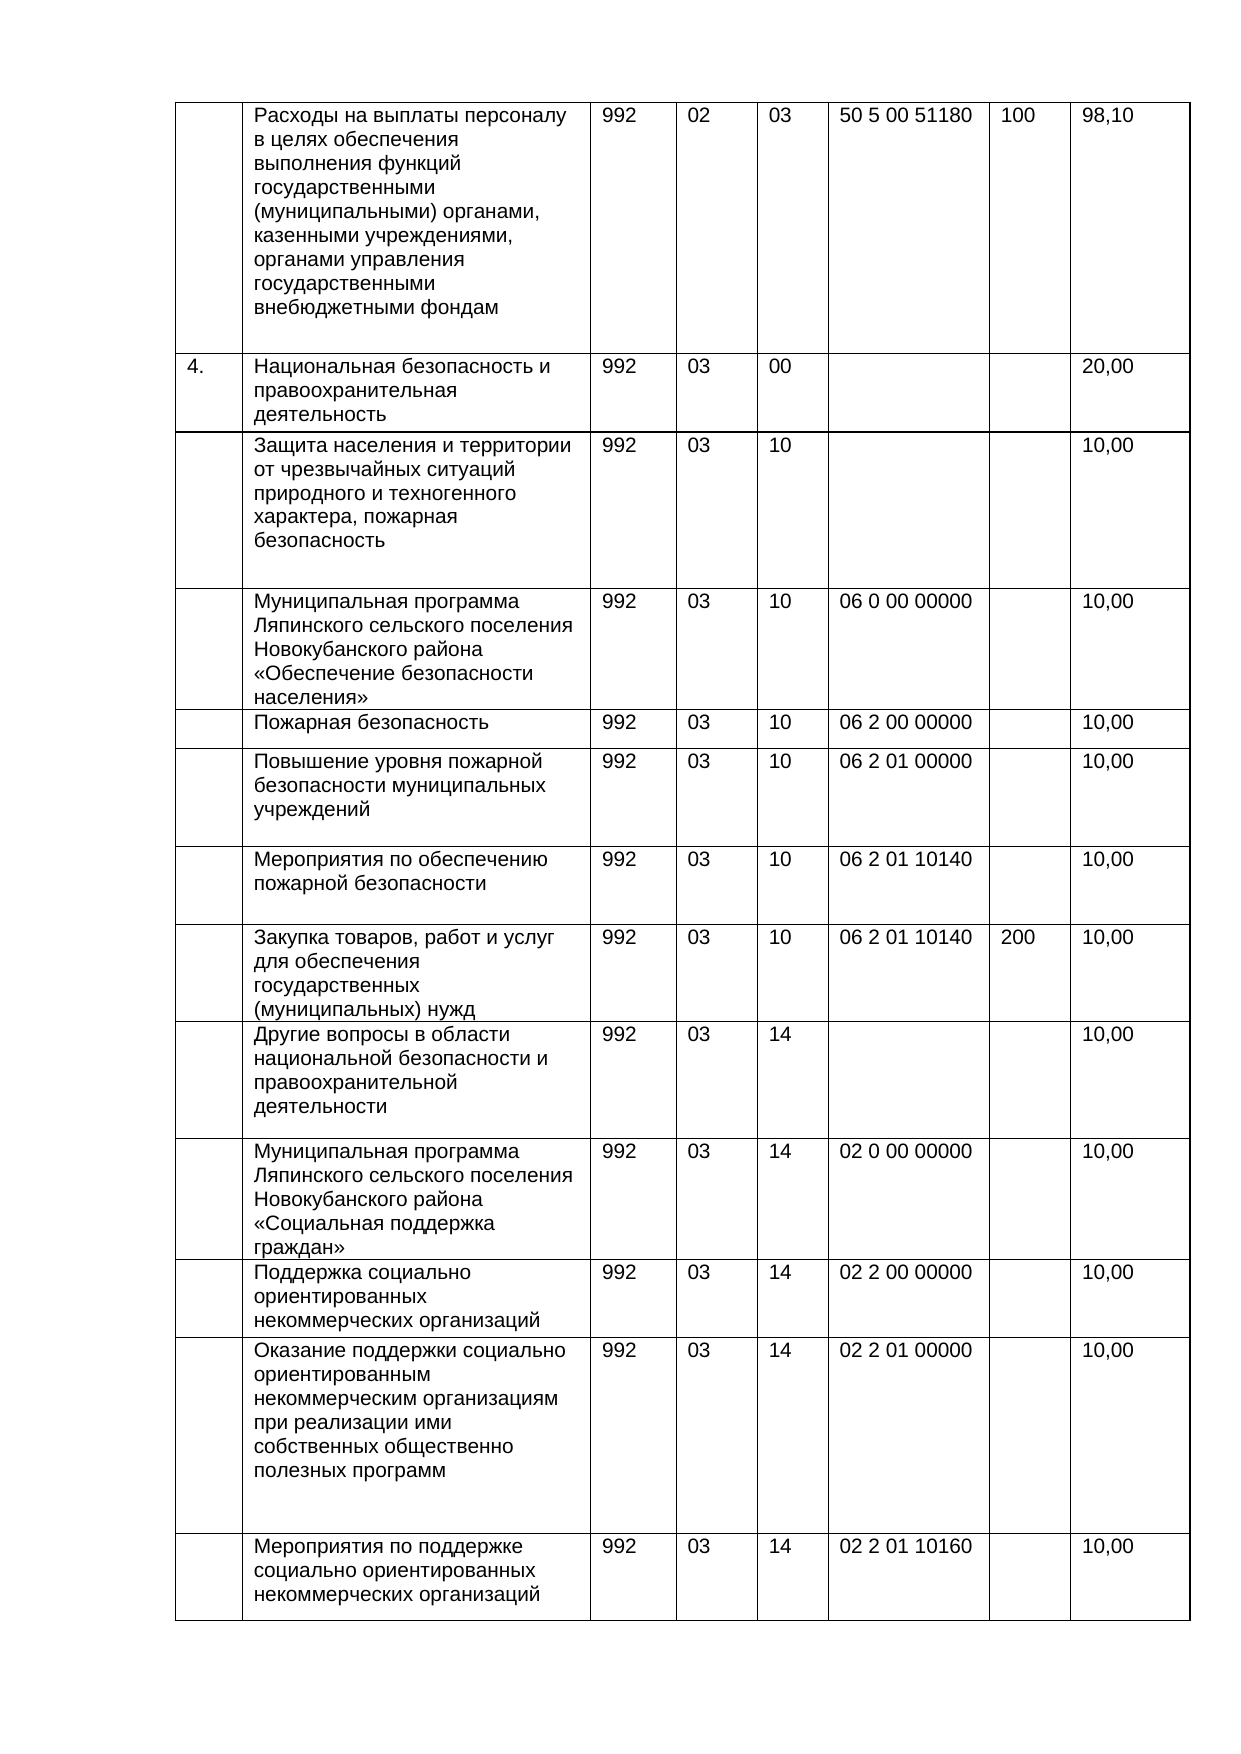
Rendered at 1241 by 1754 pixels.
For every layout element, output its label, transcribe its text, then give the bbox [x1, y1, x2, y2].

table_cell 06 2 00 00000 [829, 710, 989, 748]
table_cell [990, 1338, 1070, 1532]
table_cell Национальная безопасность и правоохранительная деятельность [243, 354, 590, 431]
table_cell [990, 433, 1070, 588]
table_cell 10,00 [1071, 1022, 1189, 1138]
table_cell [990, 1022, 1070, 1138]
table_cell 06 2 01 10140 [829, 925, 989, 1021]
table_cell 10,00 [1071, 433, 1189, 588]
table_cell 992 [591, 103, 676, 353]
table_cell Защита населения и территории от чрезвычайных ситуаций природного и техногенного характера, пожарная безопасность [243, 433, 590, 588]
table_cell 50 5 00 51180 [829, 103, 989, 353]
table_cell [176, 103, 242, 353]
table_cell [176, 1534, 242, 1620]
table_cell 03 [677, 1139, 757, 1259]
table_cell 03 [677, 1022, 757, 1138]
table_cell 10,00 [1071, 1260, 1189, 1337]
table_cell 10,00 [1071, 925, 1189, 1021]
table_cell [829, 354, 989, 431]
table_cell [176, 1260, 242, 1337]
table_cell 10 [758, 749, 828, 846]
table_cell [990, 847, 1070, 924]
table_cell 992 [591, 1260, 676, 1337]
table_cell 03 [677, 354, 757, 431]
table_cell 03 [758, 103, 828, 353]
table_cell [176, 1139, 242, 1259]
table_cell [829, 1022, 989, 1138]
table_cell 10,00 [1071, 1338, 1189, 1532]
table_cell 14 [758, 1338, 828, 1532]
table_cell 992 [591, 354, 676, 431]
table_cell 14 [758, 1139, 828, 1259]
table_cell 992 [591, 847, 676, 924]
table_cell [176, 433, 242, 588]
table_cell [990, 710, 1070, 748]
table_cell 03 [677, 433, 757, 588]
table_cell 992 [591, 710, 676, 748]
table_cell 02 [677, 103, 757, 353]
table_cell 4. [176, 354, 242, 431]
table_cell [176, 589, 242, 708]
table_cell Закупка товаров, работ и услуг для обеспечения государственных (муниципальных) нужд [243, 925, 590, 1021]
table_cell 10,00 [1071, 749, 1189, 846]
table_cell 03 [677, 847, 757, 924]
table_cell [990, 749, 1070, 846]
table_cell 992 [591, 749, 676, 846]
table_cell 06 2 01 10140 [829, 847, 989, 924]
table_cell Мероприятия по поддержке социально ориентированных некоммерческих организаций [243, 1534, 590, 1620]
table_cell 10 [758, 433, 828, 588]
table_cell Оказание поддержки социально ориентированным некоммерческим организациям при реализации ими собственных общественно полезных программ [243, 1338, 590, 1532]
table_cell 992 [591, 589, 676, 708]
table_cell 02 0 00 00000 [829, 1139, 989, 1259]
table_cell [176, 925, 242, 1021]
table_cell 14 [758, 1260, 828, 1337]
table_cell [990, 1260, 1070, 1337]
table_cell 03 [677, 1338, 757, 1532]
table_cell Другие вопросы в области национальной безопасности и правоохранительной деятельности [243, 1022, 590, 1138]
table_cell 03 [677, 1534, 757, 1620]
table_cell 03 [677, 749, 757, 846]
table_cell 10 [758, 710, 828, 748]
table_cell 10,00 [1071, 847, 1189, 924]
table_cell Мероприятия по обеспечению пожарной безопасности [243, 847, 590, 924]
table_cell 20,00 [1071, 354, 1189, 431]
table_cell Поддержка социально ориентированных некоммерческих организаций [243, 1260, 590, 1337]
table_cell [990, 589, 1070, 708]
table_cell 03 [677, 1260, 757, 1337]
table_cell 992 [591, 925, 676, 1021]
table_cell 98,10 [1071, 103, 1189, 353]
table_cell 02 2 00 00000 [829, 1260, 989, 1337]
table_cell 10 [758, 589, 828, 708]
table_cell 00 [758, 354, 828, 431]
table_cell [176, 1338, 242, 1532]
table_cell [990, 1139, 1070, 1259]
table_cell 10,00 [1071, 1534, 1189, 1620]
table_cell 200 [990, 925, 1070, 1021]
table_cell [176, 1022, 242, 1138]
table_cell Повышение уровня пожарной безопасности муниципальных учреждений [243, 749, 590, 846]
table_cell 14 [758, 1534, 828, 1620]
table_cell 10 [758, 925, 828, 1021]
table_cell 06 2 01 00000 [829, 749, 989, 846]
table_cell [990, 354, 1070, 431]
table_cell 03 [677, 589, 757, 708]
table_cell Муниципальная программа Ляпинского сельского поселения Новокубанского района «Обеспечение безопасности населения» [243, 589, 590, 708]
table_cell 10,00 [1071, 710, 1189, 748]
table_cell Расходы на выплаты персоналу в целях обеспечения выполнения функций государственными (муниципальными) органами, казенными учреждениями, органами управления государственными внебюджетными фондам [243, 103, 590, 353]
table_cell [829, 433, 989, 588]
table_cell 992 [591, 1338, 676, 1532]
table_cell 992 [591, 1534, 676, 1620]
table_cell 14 [758, 1022, 828, 1138]
table_cell 992 [591, 433, 676, 588]
table_cell Пожарная безопасность [243, 710, 590, 748]
table_cell 10 [758, 847, 828, 924]
table_cell 02 2 01 00000 [829, 1338, 989, 1532]
table_cell 992 [591, 1022, 676, 1138]
table_cell [990, 1534, 1070, 1620]
table_cell 02 2 01 10160 [829, 1534, 989, 1620]
table_cell 06 0 00 00000 [829, 589, 989, 708]
table_cell Муниципальная программа Ляпинского сельского поселения Новокубанского района «Социальная поддержка граждан» [243, 1139, 590, 1259]
table_cell 03 [677, 710, 757, 748]
table_cell 100 [990, 103, 1070, 353]
table_cell [176, 749, 242, 846]
table_cell 10,00 [1071, 1139, 1189, 1259]
table_cell 03 [677, 925, 757, 1021]
table_cell [176, 847, 242, 924]
table_cell 10,00 [1071, 589, 1189, 708]
table_cell [176, 710, 242, 748]
table_cell 992 [591, 1139, 676, 1259]
